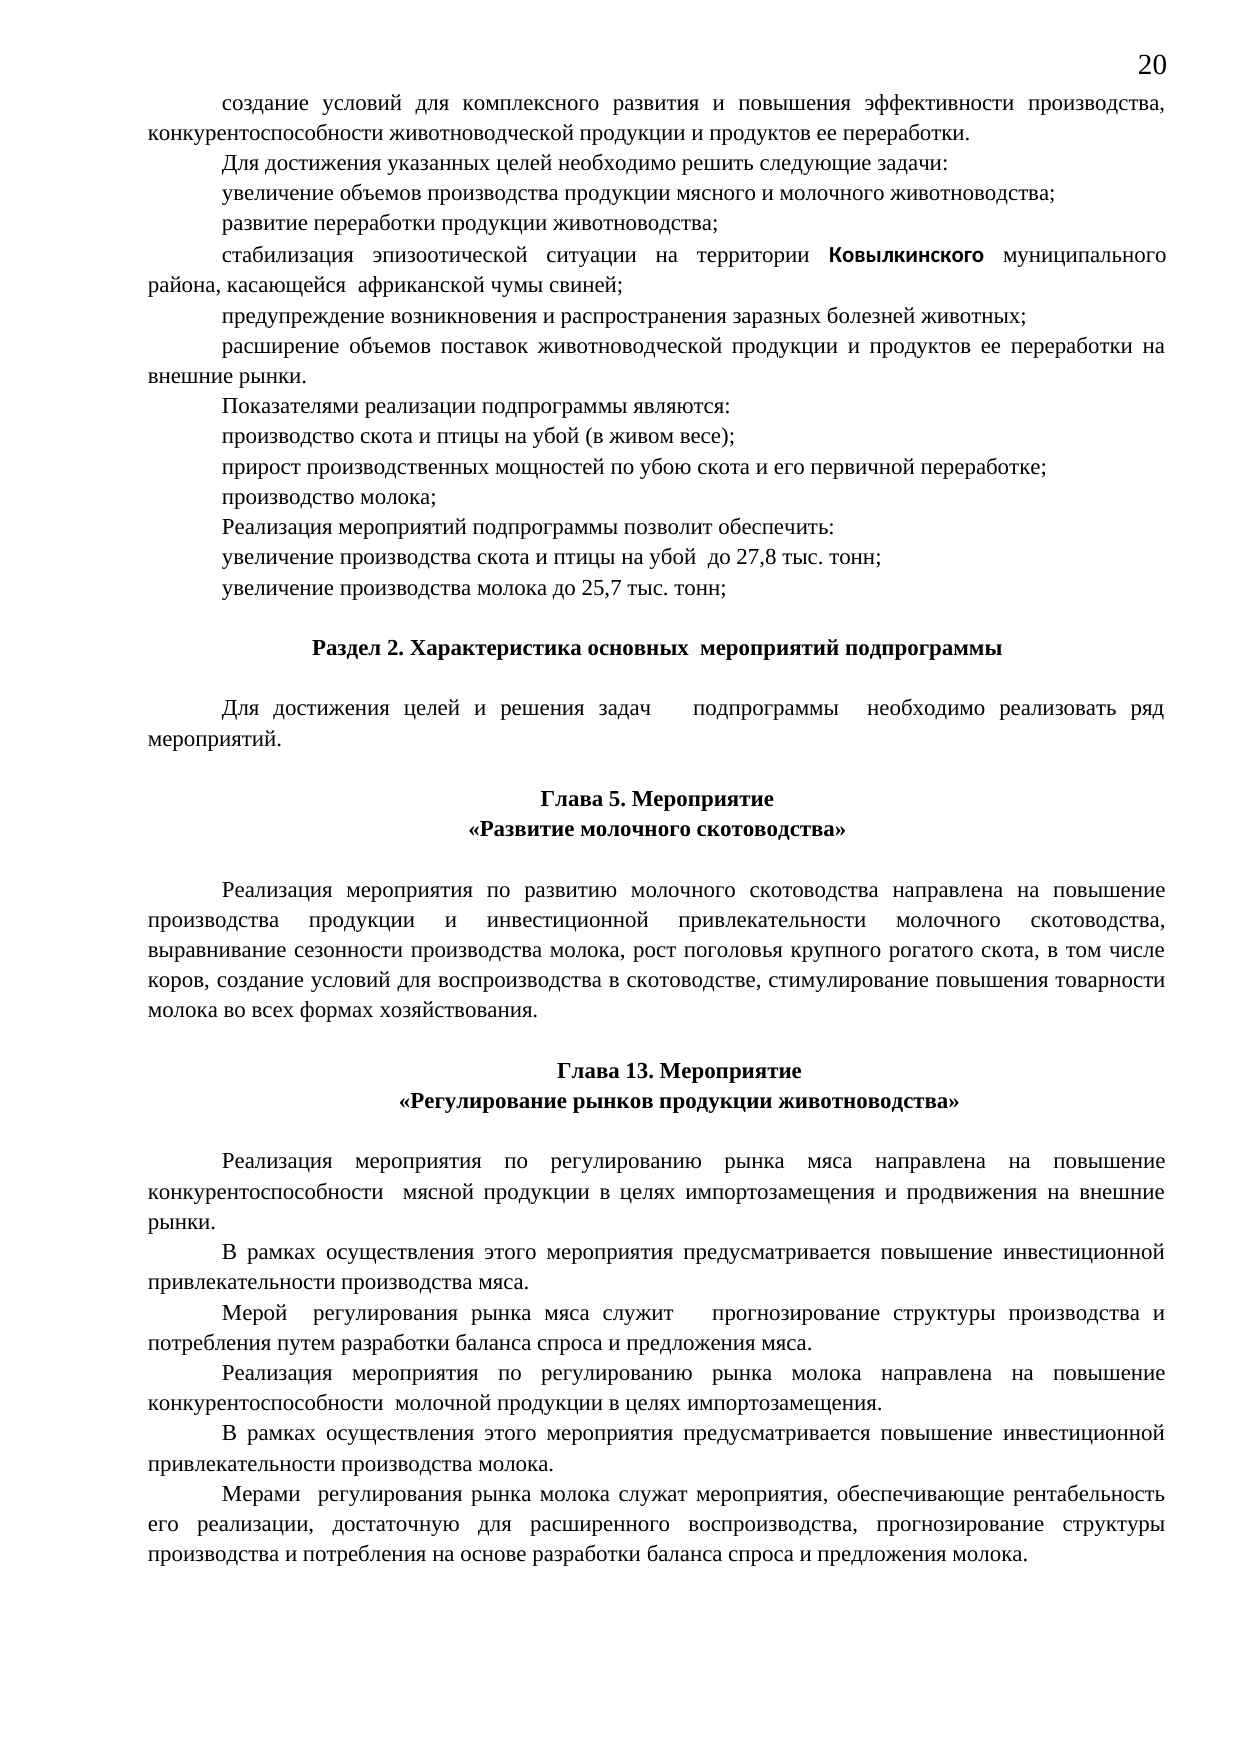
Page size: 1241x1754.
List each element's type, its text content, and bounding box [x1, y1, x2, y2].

text «Развитие молочного скотоводства» [148, 815, 1167, 842]
text расширение объемов поставок животноводческой продукции и продуктов ее переработки на внешние рынки. [148, 332, 1167, 388]
text Мерой регулирования рынка мяса служит прогнозирование структуры производства и потребления путем разработки баланса спроса и предложения мяса. [148, 1299, 1167, 1355]
text Показателями реализации подпрограммы являются: [148, 392, 1167, 419]
text производство скота и птицы на убой (в живом весе); [148, 423, 1167, 449]
text увеличение производства скота и птицы на убой до 27,8 тыс. тонн; [148, 543, 1167, 570]
text Глава 5. Мероприятие [148, 785, 1167, 811]
text «Регулирование рынков продукции животноводства» [192, 1087, 1167, 1113]
text Реализация мероприятия по регулированию рынка молока направлена на повышение конкурентоспособности молочной продукции в целях импортозамещения. [148, 1359, 1167, 1416]
text Для достижения указанных целей необходимо решить следующие задачи: [148, 149, 1167, 175]
text увеличение производства молока до 25,7 тыс. тонн; [148, 574, 1167, 600]
text В рамках осуществления этого мероприятия предусматривается повышение инвестиционной привлекательности производства мяса. [148, 1238, 1167, 1295]
text увеличение объемов производства продукции мясного и молочного животноводства; [148, 179, 1167, 206]
text создание условий для комплексного развития и повышения эффективности производства, конкурентоспособности животноводческой продукции и продуктов ее переработки. [148, 89, 1167, 145]
text Для достижения целей и решения задач подпрограммы необходимо реализовать ряд мероприятий. [148, 694, 1167, 751]
text стабилизация эпизоотической ситуации на территории Ковылкинского муниципального района, касающейся африканской чумы свиней; [148, 240, 1167, 298]
text предупреждение возникновения и распространения заразных болезней животных; [148, 302, 1167, 328]
text Реализация мероприятий подпрограммы позволит обеспечить: [148, 513, 1167, 539]
text В рамках осуществления этого мероприятия предусматривается повышение инвестиционной привлекательности производства молока. [148, 1419, 1167, 1476]
text Реализация мероприятия по развитию молочного скотоводства направлена на повышение производства продукции и инвестиционной привлекательности молочного скотоводства, выравнивание сезонности производства молока, рост поголовья крупного рогатого скота, в том числе коров, создание условий для воспроизводства в скотоводстве, стимулирование повышения товарности молока во всех формах хозяйствования. [148, 876, 1167, 1023]
text Реализация мероприятия по регулированию рынка мяса направлена на повышение конкурентоспособности мясной продукции в целях импортозамещения и продвижения на внешние рынки. [148, 1148, 1167, 1234]
text Глава 13. Мероприятие [192, 1057, 1167, 1083]
text производство молока; [148, 483, 1167, 509]
text Мерами регулирования рынка молока служат мероприятия, обеспечивающие рентабельность его реализации, достаточную для расширенного воспроизводства, прогнозирование структуры производства и потребления на основе разработки баланса спроса и предложения молока. [148, 1480, 1167, 1567]
text прирост производственных мощностей по убою скота и его первичной переработке; [148, 453, 1167, 479]
text Раздел 2. Характеристика основных мероприятий подпрограммы [148, 634, 1167, 660]
text развитие переработки продукции животноводства; [148, 209, 1167, 236]
